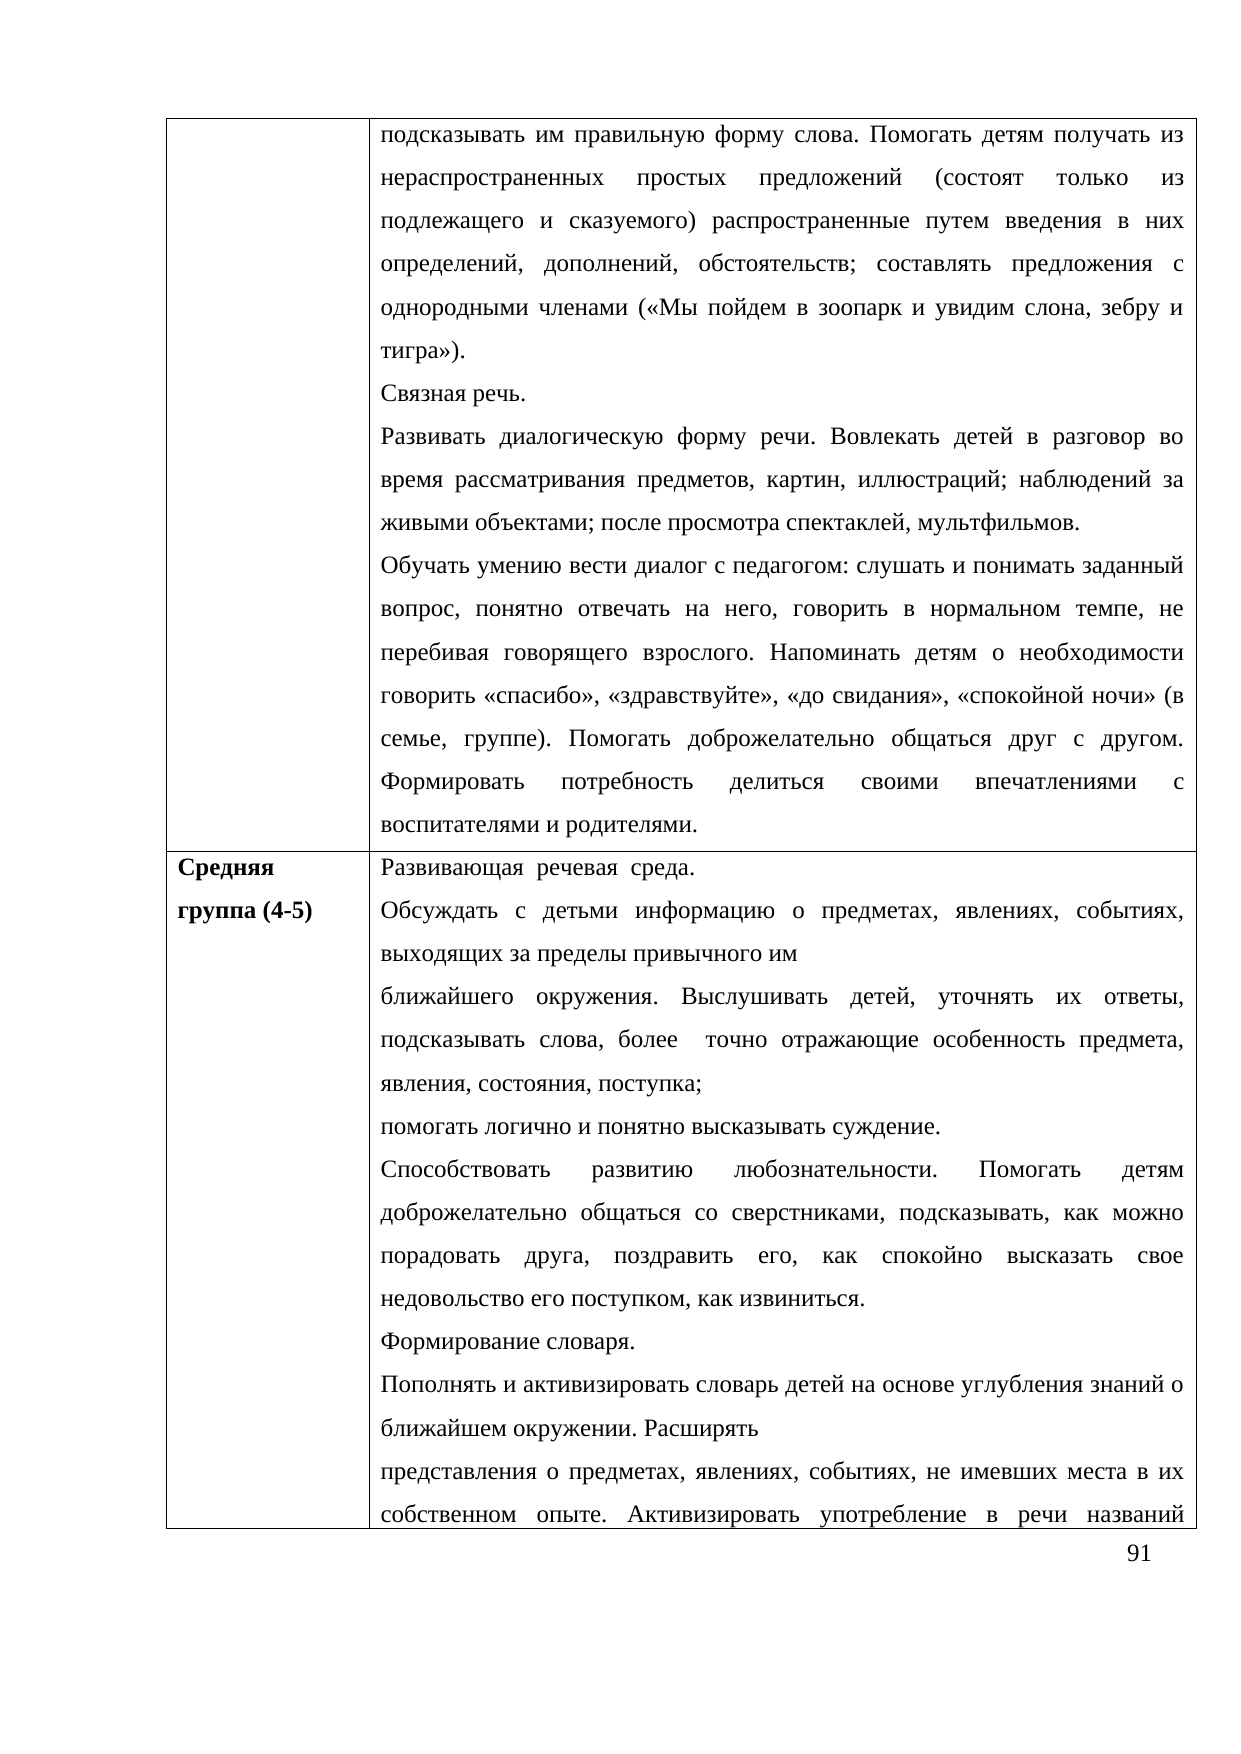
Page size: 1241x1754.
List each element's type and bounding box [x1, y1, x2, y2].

table_cell [370, 852, 1196, 1528]
table_cell [370, 119, 1196, 851]
table_cell [167, 119, 369, 851]
table_cell [167, 852, 369, 1528]
